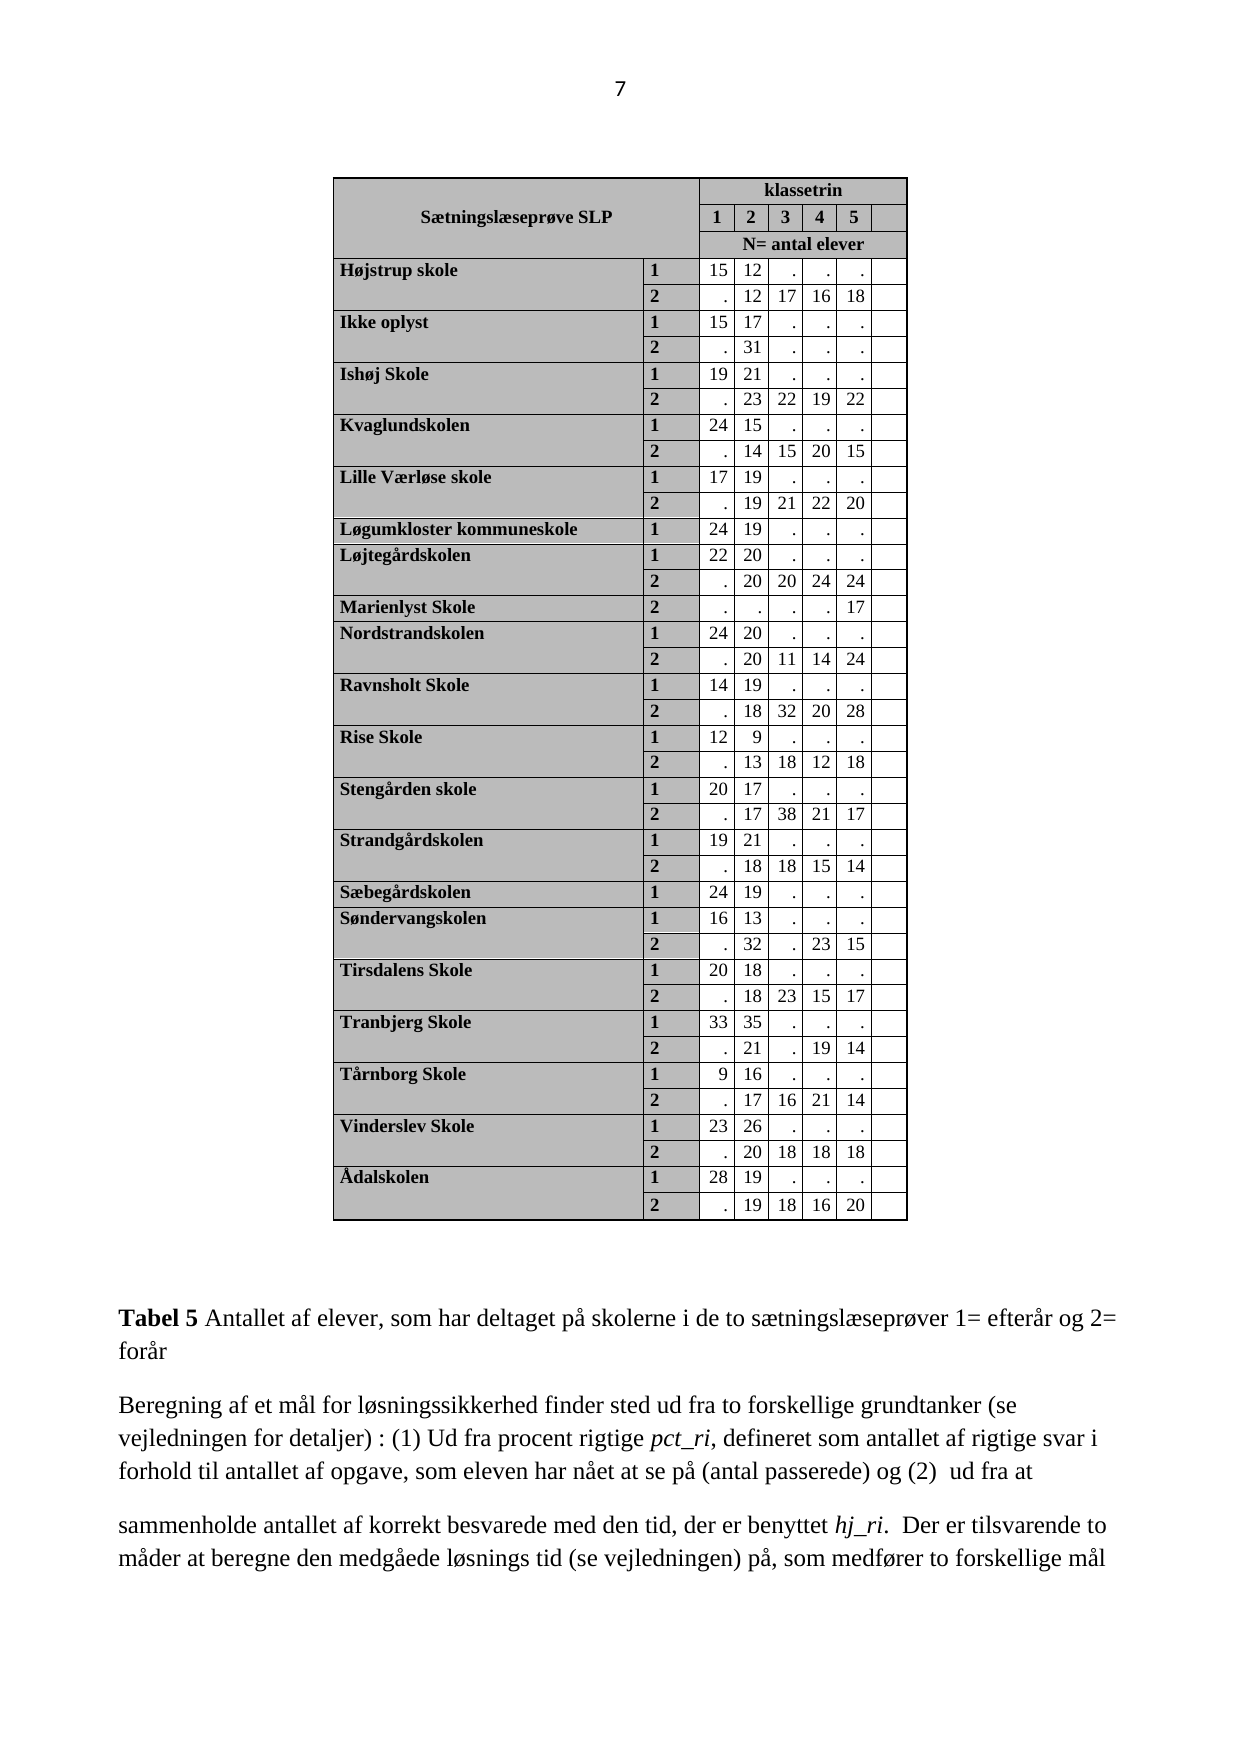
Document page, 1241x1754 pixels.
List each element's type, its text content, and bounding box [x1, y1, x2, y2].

table_cell 1 [644, 882, 699, 907]
table_cell 20 [803, 441, 836, 466]
table_cell 2 [644, 570, 699, 595]
table_cell . [837, 259, 871, 284]
table_cell . [769, 1011, 802, 1036]
table_cell . [700, 700, 734, 725]
table_cell [872, 1063, 906, 1088]
table_cell . [700, 934, 734, 958]
table_cell 2 [644, 648, 699, 673]
table_cell Højstrup skole [334, 259, 643, 310]
table_cell 21 [769, 493, 802, 517]
table_cell . [769, 1167, 802, 1192]
table_cell 1 [700, 205, 734, 231]
table_cell 18 [735, 856, 768, 881]
table_cell . [803, 778, 836, 803]
table_cell 23 [803, 934, 836, 958]
table_cell . [803, 519, 836, 543]
table_cell 1 [644, 960, 699, 984]
table_cell 2 [644, 441, 699, 466]
table_cell . [803, 415, 836, 440]
table_cell . [803, 1063, 836, 1088]
table_cell [872, 1037, 906, 1062]
table_cell Lille Værløse skole [334, 467, 643, 517]
table_cell 19 [803, 389, 836, 414]
table_cell . [803, 259, 836, 284]
table_cell . [837, 622, 871, 647]
table_cell [872, 960, 906, 984]
table_cell 19 [803, 1037, 836, 1062]
table_cell . [700, 804, 734, 829]
table_cell [872, 856, 906, 881]
table_cell 1 [644, 674, 699, 699]
table_cell [872, 519, 906, 543]
table_cell 19 [735, 1167, 768, 1192]
table_cell 2 [644, 700, 699, 725]
table_cell 20 [837, 493, 871, 517]
table_cell . [769, 337, 802, 362]
table_cell [872, 1167, 906, 1192]
table_cell [872, 1193, 906, 1219]
table_cell Tirsdalens Skole [334, 960, 643, 1010]
table_cell 18 [837, 1141, 871, 1166]
table_cell 19 [735, 519, 768, 543]
table_cell 1 [644, 467, 699, 492]
table_cell 5 [837, 205, 871, 231]
table_cell 22 [803, 493, 836, 517]
table_cell . [803, 830, 836, 855]
table_cell 14 [803, 648, 836, 673]
table_cell [872, 363, 906, 388]
table_cell . [700, 1037, 734, 1062]
table_cell [872, 778, 906, 803]
table_cell . [837, 311, 871, 336]
table_cell 17 [735, 804, 768, 829]
table_cell . [837, 545, 871, 569]
table_cell 2 [644, 804, 699, 829]
table_cell 24 [837, 570, 871, 595]
table_cell [872, 311, 906, 336]
table_cell 2 [644, 337, 699, 362]
table_cell 4 [803, 205, 836, 231]
table_cell 1 [644, 1167, 699, 1192]
table_cell 17 [735, 311, 768, 336]
table_cell 1 [644, 726, 699, 751]
table_cell 17 [700, 467, 734, 492]
table_cell 17 [837, 804, 871, 829]
table_cell N= antal elever [700, 232, 906, 258]
text Tabel 5 Antallet af elever, som har deltaget på skolerne i de to sætningslæseprøver 1= efterår og 2= forår [118, 1303, 1122, 1365]
table_cell . [769, 311, 802, 336]
table_cell 23 [700, 1115, 734, 1140]
table_cell . [837, 1167, 871, 1192]
table_cell 12 [803, 752, 836, 777]
table_cell . [700, 648, 734, 673]
table_cell 22 [837, 389, 871, 414]
table_cell [872, 415, 906, 440]
table_cell 15 [700, 311, 734, 336]
table_cell 1 [644, 415, 699, 440]
table_cell . [769, 726, 802, 751]
table_cell [872, 674, 906, 699]
table_cell . [700, 1141, 734, 1166]
table_cell . [700, 285, 734, 310]
table_cell . [769, 908, 802, 932]
table_cell . [803, 622, 836, 647]
table_cell . [769, 882, 802, 907]
table_cell 28 [700, 1167, 734, 1192]
table_cell . [803, 363, 836, 388]
table_cell Kvaglundskolen [334, 415, 643, 466]
table_cell 2 [644, 1141, 699, 1166]
table_cell 17 [837, 985, 871, 1010]
table_cell 18 [735, 960, 768, 984]
table_cell 14 [837, 856, 871, 881]
table_cell . [837, 415, 871, 440]
table_cell 38 [769, 804, 802, 829]
table_cell 22 [700, 545, 734, 569]
table_cell [872, 337, 906, 362]
table_cell 20 [700, 960, 734, 984]
table_cell [872, 441, 906, 466]
table_cell 23 [735, 389, 768, 414]
table_cell [872, 259, 906, 284]
table_cell . [769, 1063, 802, 1088]
table_cell 16 [769, 1089, 802, 1114]
table_cell 11 [769, 648, 802, 673]
table_cell 24 [837, 648, 871, 673]
table_cell . [837, 960, 871, 984]
table_cell 13 [735, 908, 768, 932]
table_cell . [769, 960, 802, 984]
table_cell . [769, 1115, 802, 1140]
table_cell [872, 1011, 906, 1036]
table_cell 2 [644, 1037, 699, 1062]
table_cell [872, 1089, 906, 1114]
table_cell 21 [735, 830, 768, 855]
table_cell . [837, 1063, 871, 1088]
table_cell [872, 804, 906, 829]
table_cell 15 [700, 259, 734, 284]
table_cell 20 [735, 1141, 768, 1166]
table_cell 15 [837, 934, 871, 958]
table_cell [872, 205, 906, 231]
table_cell 19 [700, 830, 734, 855]
table_cell 2 [644, 1089, 699, 1114]
table_cell 20 [735, 622, 768, 647]
table_cell 32 [735, 934, 768, 958]
text Beregning af et mål for løsningssikkerhed finder sted ud fra to forskellige grundtanker (se vejledningen for detaljer) : (1) Ud fra procent rigtige pct_ri, defineret som antallet af rigtige svar i forhold til antallet af opgave, som eleven har nået at se på (antal passerede) og (2) ud fra at [118, 1390, 1122, 1484]
table_cell Strandgårdskolen [334, 830, 643, 881]
table_cell 16 [803, 1193, 836, 1219]
table_cell 12 [735, 259, 768, 284]
table_cell 26 [735, 1115, 768, 1140]
table_cell 28 [837, 700, 871, 725]
table_cell 20 [735, 648, 768, 673]
table_cell . [700, 337, 734, 362]
table_cell 18 [837, 752, 871, 777]
table_cell 35 [735, 1011, 768, 1036]
table_cell [872, 389, 906, 414]
table_cell 20 [837, 1193, 871, 1219]
table_cell 3 [769, 205, 802, 231]
table_cell 1 [644, 363, 699, 388]
table_cell . [769, 259, 802, 284]
table_cell . [700, 856, 734, 881]
table_cell . [769, 1037, 802, 1062]
table_cell 1 [644, 622, 699, 647]
table_cell 20 [769, 570, 802, 595]
table_cell . [837, 337, 871, 362]
table_cell Vinderslev Skole [334, 1115, 643, 1166]
table_cell 18 [769, 1141, 802, 1166]
table_cell . [803, 882, 836, 907]
table_cell 14 [837, 1089, 871, 1114]
table_cell 14 [735, 441, 768, 466]
table_cell 24 [700, 622, 734, 647]
table_cell 19 [735, 882, 768, 907]
table_cell . [837, 882, 871, 907]
table_cell 18 [803, 1141, 836, 1166]
table_cell [872, 934, 906, 958]
table_cell Stengården skole [334, 778, 643, 829]
table_cell [872, 700, 906, 725]
table_cell 15 [769, 441, 802, 466]
table_cell 15 [803, 856, 836, 881]
table_cell . [803, 596, 836, 621]
table_cell Tranbjerg Skole [334, 1011, 643, 1062]
table_cell 1 [644, 259, 699, 284]
table_cell 2 [644, 389, 699, 414]
table_cell . [803, 467, 836, 492]
table_cell . [803, 908, 836, 932]
table_cell . [803, 1167, 836, 1192]
table_cell Ådalskolen [334, 1167, 643, 1219]
table_cell [872, 622, 906, 647]
table_cell 17 [837, 596, 871, 621]
table_cell 16 [700, 908, 734, 932]
table_cell . [803, 545, 836, 569]
table_cell 19 [700, 363, 734, 388]
table_cell 15 [803, 985, 836, 1010]
table_cell . [837, 519, 871, 543]
table_cell Ikke oplyst [334, 311, 643, 362]
table_cell . [837, 1115, 871, 1140]
table_cell [872, 545, 906, 569]
table_cell [872, 985, 906, 1010]
table_cell 15 [837, 441, 871, 466]
table_cell 16 [803, 285, 836, 310]
table_cell [872, 570, 906, 595]
table_cell 18 [735, 700, 768, 725]
table_cell 1 [644, 311, 699, 336]
table_cell . [700, 389, 734, 414]
table_cell . [700, 493, 734, 517]
table_cell 24 [700, 882, 734, 907]
table_cell . [769, 830, 802, 855]
table_cell . [803, 726, 836, 751]
table_cell Ravnsholt Skole [334, 674, 643, 725]
table_cell Rise Skole [334, 726, 643, 777]
table_cell . [700, 441, 734, 466]
table_cell . [803, 311, 836, 336]
table_cell 2 [644, 1193, 699, 1219]
table_cell [872, 908, 906, 932]
table_cell . [700, 596, 734, 621]
table_cell [872, 648, 906, 673]
table_cell 32 [769, 700, 802, 725]
table_cell 22 [769, 389, 802, 414]
table_cell 21 [803, 804, 836, 829]
table_cell 2 [735, 205, 768, 231]
table_cell 19 [735, 493, 768, 517]
table_cell 19 [735, 467, 768, 492]
table_cell 18 [769, 752, 802, 777]
table_cell . [700, 570, 734, 595]
table_cell . [769, 519, 802, 543]
table_cell . [700, 985, 734, 1010]
table_cell 33 [700, 1011, 734, 1036]
table_cell 20 [700, 778, 734, 803]
table_cell . [769, 363, 802, 388]
table_cell 21 [735, 363, 768, 388]
table_cell [872, 1115, 906, 1140]
table_cell Søndervangskolen [334, 908, 643, 958]
table_cell . [803, 1011, 836, 1036]
table_cell [872, 493, 906, 517]
table_cell . [803, 960, 836, 984]
table_cell [872, 596, 906, 621]
table_cell 17 [735, 778, 768, 803]
table_cell . [837, 778, 871, 803]
table_cell . [837, 908, 871, 932]
table_cell 12 [735, 285, 768, 310]
table_cell 1 [644, 1115, 699, 1140]
table_cell Tårnborg Skole [334, 1063, 643, 1114]
table_cell [872, 1141, 906, 1166]
table_cell 16 [735, 1063, 768, 1088]
table_cell 12 [700, 726, 734, 751]
table_cell 1 [644, 830, 699, 855]
table_header klassetrin [700, 179, 906, 204]
table_cell 1 [644, 1011, 699, 1036]
table_cell [872, 830, 906, 855]
table_cell . [769, 467, 802, 492]
table_cell 20 [735, 570, 768, 595]
table_cell Marienlyst Skole [334, 596, 643, 621]
table_cell 23 [769, 985, 802, 1010]
table_cell 18 [837, 285, 871, 310]
table_cell Ishøj Skole [334, 363, 643, 414]
table_cell 2 [644, 493, 699, 517]
table_cell 1 [644, 778, 699, 803]
table_cell . [837, 467, 871, 492]
table_cell 17 [769, 285, 802, 310]
table_header Sætningslæseprøve SLP [334, 179, 699, 258]
table_cell [872, 882, 906, 907]
table_cell . [769, 415, 802, 440]
table_cell . [803, 337, 836, 362]
table_cell 2 [644, 856, 699, 881]
table_cell 19 [735, 674, 768, 699]
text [118, 1510, 1122, 1571]
table_cell 2 [644, 596, 699, 621]
table_cell . [769, 674, 802, 699]
table_cell [872, 467, 906, 492]
table_cell . [700, 752, 734, 777]
table_cell 1 [644, 545, 699, 569]
table_cell . [700, 1089, 734, 1114]
table_cell 20 [735, 545, 768, 569]
table_cell Løjtegårdskolen [334, 545, 643, 595]
table_cell 18 [769, 856, 802, 881]
table_cell 21 [735, 1037, 768, 1062]
table_cell 2 [644, 752, 699, 777]
table_cell 24 [803, 570, 836, 595]
table_cell . [769, 778, 802, 803]
table_cell 31 [735, 337, 768, 362]
table_cell . [837, 830, 871, 855]
table_cell 24 [700, 519, 734, 543]
table_cell 20 [803, 700, 836, 725]
table_cell . [769, 622, 802, 647]
table_cell . [769, 596, 802, 621]
table_cell [872, 726, 906, 751]
table_cell 1 [644, 908, 699, 932]
table_cell . [803, 1115, 836, 1140]
table_cell 18 [769, 1193, 802, 1219]
table_cell 2 [644, 285, 699, 310]
table_cell 14 [700, 674, 734, 699]
table_cell 9 [735, 726, 768, 751]
table_cell 15 [735, 415, 768, 440]
table_cell . [769, 934, 802, 958]
table_cell 21 [803, 1089, 836, 1114]
table_cell 19 [735, 1193, 768, 1219]
table_cell . [837, 726, 871, 751]
table_cell 17 [735, 1089, 768, 1114]
table_cell . [700, 1193, 734, 1219]
table_cell 13 [735, 752, 768, 777]
table_cell 24 [700, 415, 734, 440]
table_cell . [837, 363, 871, 388]
table_cell 2 [644, 934, 699, 958]
table_cell 1 [644, 519, 699, 543]
table_cell 1 [644, 1063, 699, 1088]
table_cell . [803, 674, 836, 699]
table_cell . [735, 596, 768, 621]
table_cell 14 [837, 1037, 871, 1062]
table_cell [872, 285, 906, 310]
table_cell Nordstrandskolen [334, 622, 643, 673]
table_cell 9 [700, 1063, 734, 1088]
table_cell . [837, 674, 871, 699]
table_cell Sæbegårdskolen [334, 882, 643, 907]
table_cell 2 [644, 985, 699, 1010]
table_cell . [837, 1011, 871, 1036]
table_cell 18 [735, 985, 768, 1010]
table_cell . [769, 545, 802, 569]
table_cell [872, 752, 906, 777]
table_cell Løgumkloster kommuneskole [334, 519, 643, 543]
